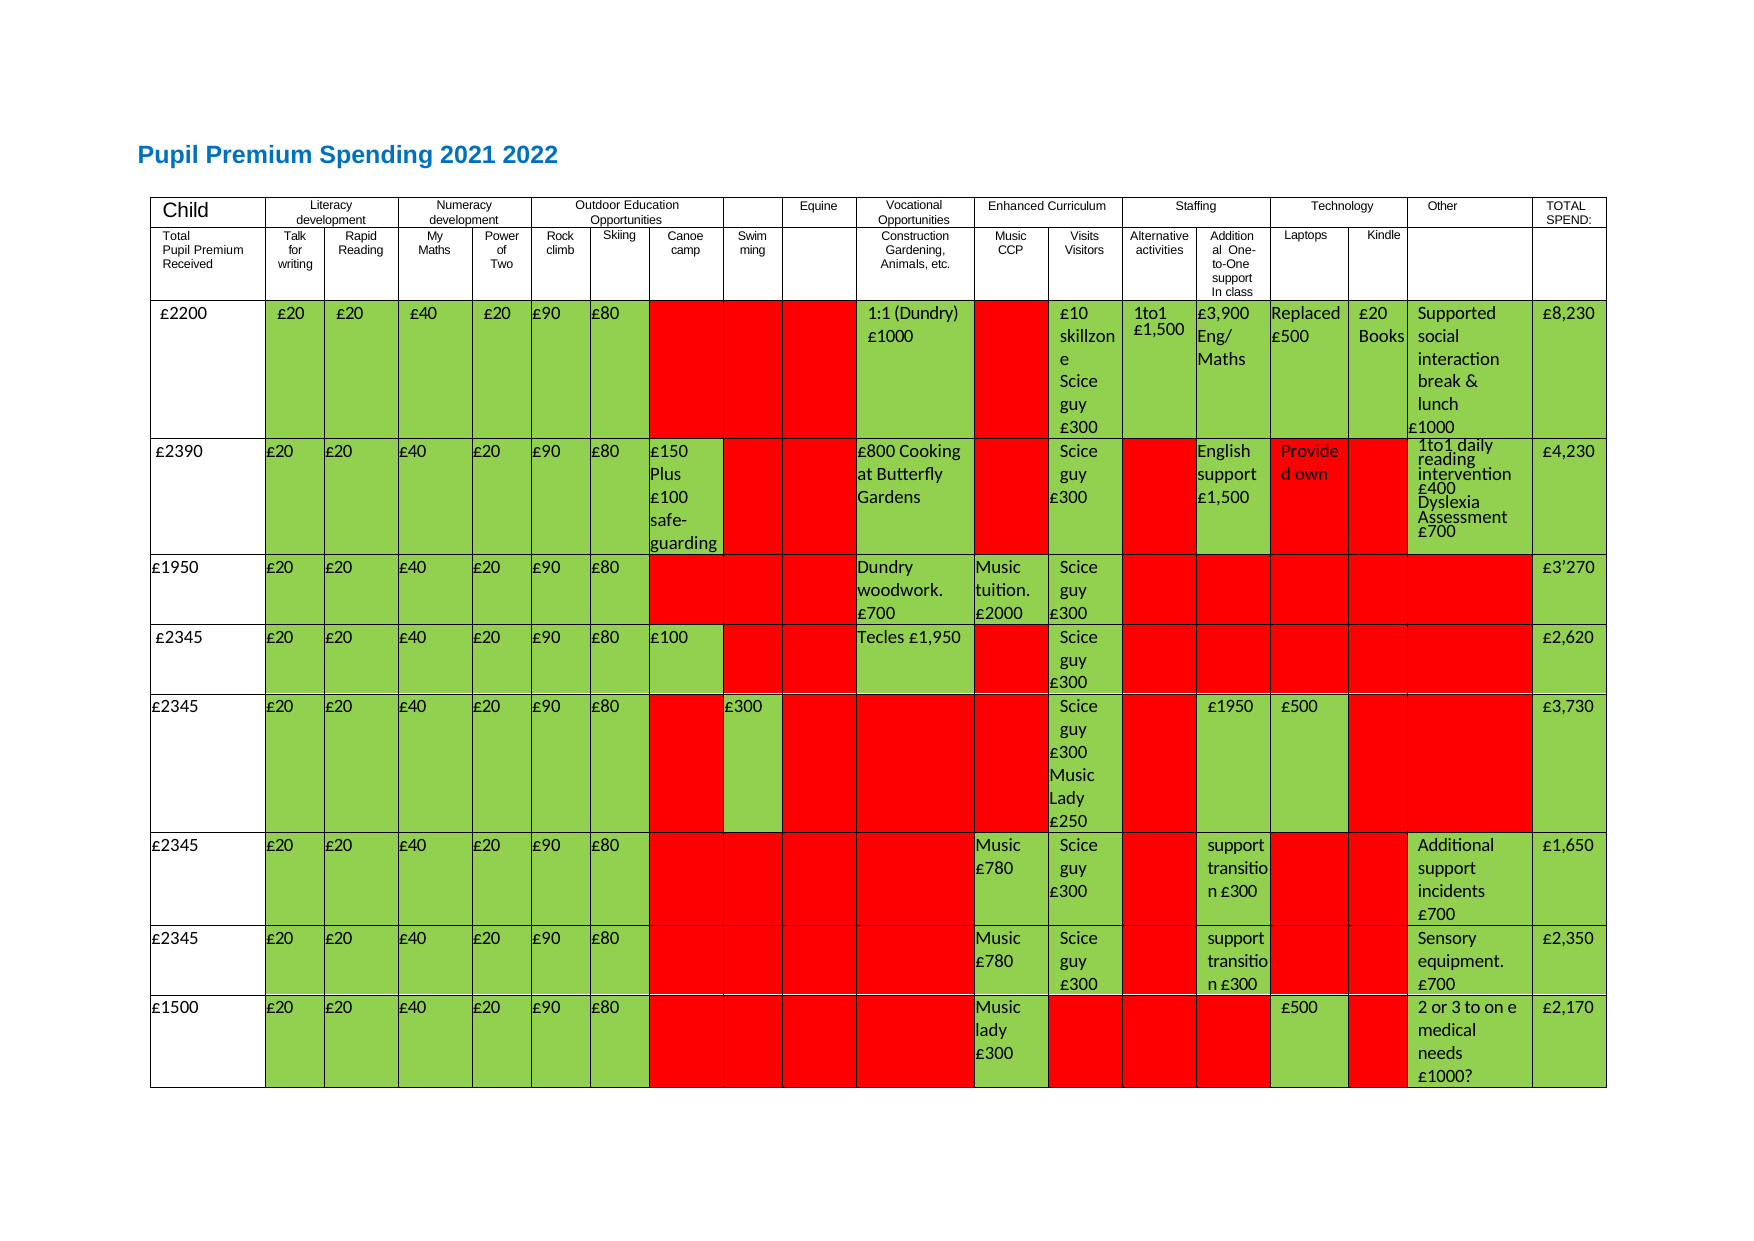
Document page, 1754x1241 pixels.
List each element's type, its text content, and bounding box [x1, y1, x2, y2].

table_cell [1408, 555, 1532, 624]
table_cell [724, 996, 782, 1087]
table_cell £150 Plus £100 safe- guarding [650, 439, 723, 554]
table_cell £1,650 [1533, 833, 1606, 925]
table_cell [650, 695, 723, 832]
table_cell support transition £300 [1197, 926, 1270, 994]
table_cell [1123, 625, 1196, 693]
table_cell [975, 439, 1048, 554]
table_cell [1349, 996, 1407, 1087]
table_cell £40 [399, 439, 472, 554]
table_cell £90 [532, 833, 590, 925]
table_cell [724, 625, 782, 693]
table_cell £2,170 [1533, 996, 1606, 1087]
table_cell [650, 926, 723, 994]
table_cell £20 [266, 833, 324, 925]
table_cell £2345 [151, 926, 265, 994]
table_cell £90 [532, 695, 590, 832]
table_cell [783, 625, 856, 693]
table_header Enhanced Curriculum [975, 198, 1122, 227]
table_cell [783, 695, 856, 832]
table_cell £2345 [151, 695, 265, 832]
table_cell Total Pupil Premium Received [151, 228, 265, 300]
table_cell £1500 [151, 996, 265, 1087]
table_cell £2345 [151, 833, 265, 925]
table_cell 1:1 (Dundry) £1000 [857, 301, 974, 438]
table_cell £20 [266, 695, 324, 832]
table_cell Visits Visitors [1049, 228, 1122, 300]
table_header Child [151, 198, 265, 227]
table_cell [724, 555, 782, 624]
table_cell £20 [473, 833, 531, 925]
table_cell £20 [266, 301, 324, 438]
table_cell £20 [473, 439, 531, 554]
table_cell [1197, 555, 1270, 624]
table_cell [650, 555, 723, 624]
table_cell [1123, 555, 1196, 624]
table_cell £20 [325, 555, 398, 624]
table_cell Music £780 [975, 833, 1048, 925]
table_cell £20 [473, 555, 531, 624]
table_cell Scice guy £300 [1049, 555, 1122, 624]
table_cell £80 [591, 996, 649, 1087]
table_cell [1408, 695, 1532, 832]
table_cell £80 [591, 555, 649, 624]
table_cell £20 [266, 926, 324, 994]
table_cell Tecles £1,950 [857, 625, 974, 693]
table_cell 1to1 daily reading intervention £400 Dyslexia Assessment £700 [1408, 439, 1532, 554]
table_cell Scice guy £300 [1049, 833, 1122, 925]
table_header TOTAL SPEND: [1533, 198, 1606, 227]
table_cell £500 [1271, 695, 1348, 832]
table_cell Supported social interaction break & lunch £1000 [1408, 301, 1532, 438]
table_cell [783, 439, 856, 554]
table_cell [783, 926, 856, 994]
table_cell £2,620 [1533, 625, 1606, 693]
table_header Literacy development [266, 198, 398, 227]
table_cell [1123, 695, 1196, 832]
table_cell [783, 555, 856, 624]
table_cell [1271, 926, 1348, 994]
table_cell £1950 [151, 555, 265, 624]
table_header Numeracy development [399, 198, 531, 227]
table_cell [1271, 555, 1348, 624]
table_cell £40 [399, 625, 472, 693]
table_cell [975, 301, 1048, 438]
table_cell £80 [591, 439, 649, 554]
table_cell [857, 996, 974, 1087]
table_cell Scice guy £300 Music Lady £250 [1049, 695, 1122, 832]
table_cell [975, 625, 1048, 693]
table_cell Scice guy £300 [1049, 926, 1122, 994]
table_cell £800 Cooking at Butterfly Gardens [857, 439, 974, 554]
table_cell [975, 695, 1048, 832]
table_cell Skiing [591, 228, 649, 300]
table_cell £20 [266, 996, 324, 1087]
table_cell My Maths [399, 228, 472, 300]
table_header Equine [783, 198, 856, 227]
table_cell [1197, 625, 1270, 693]
table_cell [783, 996, 856, 1087]
table_cell Dundry woodwork. £700 [857, 555, 974, 624]
table_cell [1271, 625, 1348, 693]
table_cell Additional support incidents £700 [1408, 833, 1532, 925]
table_cell £4,230 [1533, 439, 1606, 554]
table_cell Kindle [1349, 228, 1407, 300]
table_cell £2200 [151, 301, 265, 438]
table_cell £20 [325, 833, 398, 925]
table_cell £40 [399, 996, 472, 1087]
table_cell £80 [591, 833, 649, 925]
table_cell £90 [532, 555, 590, 624]
table_cell £20 [473, 695, 531, 832]
table_cell £20 [473, 301, 531, 438]
table_header Outdoor Education Opportunities [532, 198, 723, 227]
table_cell £80 [591, 926, 649, 994]
table_cell [1123, 833, 1196, 925]
table_cell Music CCP [975, 228, 1048, 300]
table_cell [1123, 926, 1196, 994]
table_cell [1197, 996, 1270, 1087]
table_cell Talk for writing [266, 228, 324, 300]
table_cell £10 skillzone Scice guy £300 [1049, 301, 1122, 438]
table_cell £40 [399, 695, 472, 832]
table_cell £100 [650, 625, 723, 693]
table_cell Canoe camp [650, 228, 723, 300]
table_cell £3,730 [1533, 695, 1606, 832]
table_cell £8,230 [1533, 301, 1606, 438]
table_cell £40 [399, 301, 472, 438]
table_cell £90 [532, 996, 590, 1087]
table_cell Alternative activities [1123, 228, 1196, 300]
table_cell [1349, 555, 1407, 624]
table_cell [1123, 996, 1196, 1087]
table_cell £40 [399, 555, 472, 624]
table_cell £2,350 [1533, 926, 1606, 994]
table_cell £20 [325, 695, 398, 832]
table_cell English support £1,500 [1197, 439, 1270, 554]
table_cell £20 [266, 439, 324, 554]
table_cell £20 [473, 926, 531, 994]
table_header Other [1408, 198, 1532, 227]
table_cell £90 [532, 625, 590, 693]
table_cell [650, 996, 723, 1087]
table_header Vocational Opportunities [857, 198, 974, 227]
text Pupil Premium Spending 2021 2022 [137, 139, 1725, 168]
table_cell [857, 926, 974, 994]
table_cell [724, 926, 782, 994]
table_cell £20 [325, 625, 398, 693]
table_cell £90 [532, 926, 590, 994]
table_cell Music tuition. £2000 [975, 555, 1048, 624]
table_cell [783, 228, 856, 300]
table_cell £20 [266, 625, 324, 693]
table_cell [1049, 996, 1122, 1087]
table_cell £20 [325, 996, 398, 1087]
table_cell £20 [325, 439, 398, 554]
table_cell £20 Books [1349, 301, 1407, 438]
table_cell Provided own [1271, 439, 1348, 554]
table_cell £3,900 Eng/Maths [1197, 301, 1270, 438]
table_cell Scice guy £300 [1049, 439, 1122, 554]
table_cell [724, 833, 782, 925]
table_header Staffing [1123, 198, 1270, 227]
table_cell Rock climb [532, 228, 590, 300]
table_cell £2345 [151, 625, 265, 693]
table_cell Power of Two [473, 228, 531, 300]
table_cell [1408, 228, 1532, 300]
table_cell Music lady £300 [975, 996, 1048, 1087]
table_cell £500 [1271, 996, 1348, 1087]
table_cell [1123, 439, 1196, 554]
table_cell £40 [399, 833, 472, 925]
table_cell £20 [473, 996, 531, 1087]
table_cell £3’270 [1533, 555, 1606, 624]
table_cell Construction Gardening, Animals, etc. [857, 228, 974, 300]
table_cell [724, 301, 782, 438]
table_cell Laptops [1271, 228, 1348, 300]
table_cell [1349, 926, 1407, 994]
table_cell Replaced £500 [1271, 301, 1348, 438]
table_cell [1349, 833, 1407, 925]
table_cell [783, 301, 856, 438]
table_cell Music £780 [975, 926, 1048, 994]
table_cell £90 [532, 439, 590, 554]
table_cell Rapid Reading [325, 228, 398, 300]
table_cell [857, 833, 974, 925]
table_cell £2390 [151, 439, 265, 554]
table_cell £20 [266, 555, 324, 624]
table_cell Addition al One- to-One support In class [1197, 228, 1270, 300]
table_cell [650, 301, 723, 438]
table_cell [857, 695, 974, 832]
table_cell support transition £300 [1197, 833, 1270, 925]
table_cell £20 [473, 625, 531, 693]
table_cell [1271, 833, 1348, 925]
table_cell [1349, 439, 1407, 554]
table_cell £80 [591, 695, 649, 832]
table_cell [1408, 625, 1532, 693]
table_header Technology [1271, 198, 1407, 227]
table_cell £300 [724, 695, 782, 832]
table_header [724, 198, 782, 227]
table_cell [1533, 228, 1606, 300]
table_cell £80 [591, 301, 649, 438]
table_cell [724, 439, 782, 554]
table_cell £40 [399, 926, 472, 994]
table_cell £20 [325, 926, 398, 994]
table_cell 1to1 £1,500 [1123, 301, 1196, 438]
table_cell Swim ming [724, 228, 782, 300]
table_cell £80 [591, 625, 649, 693]
table_cell [783, 833, 856, 925]
table_cell 2 or 3 to on e medical needs £1000? [1408, 996, 1532, 1087]
table_cell Sensory equipment. £700 [1408, 926, 1532, 994]
table_cell [650, 833, 723, 925]
table_cell [1349, 625, 1407, 693]
table_cell [1349, 695, 1407, 832]
table_cell £90 [532, 301, 590, 438]
table_cell Scice guy £300 [1049, 625, 1122, 693]
table_cell £20 [325, 301, 398, 438]
table_cell £1950 [1197, 695, 1270, 832]
